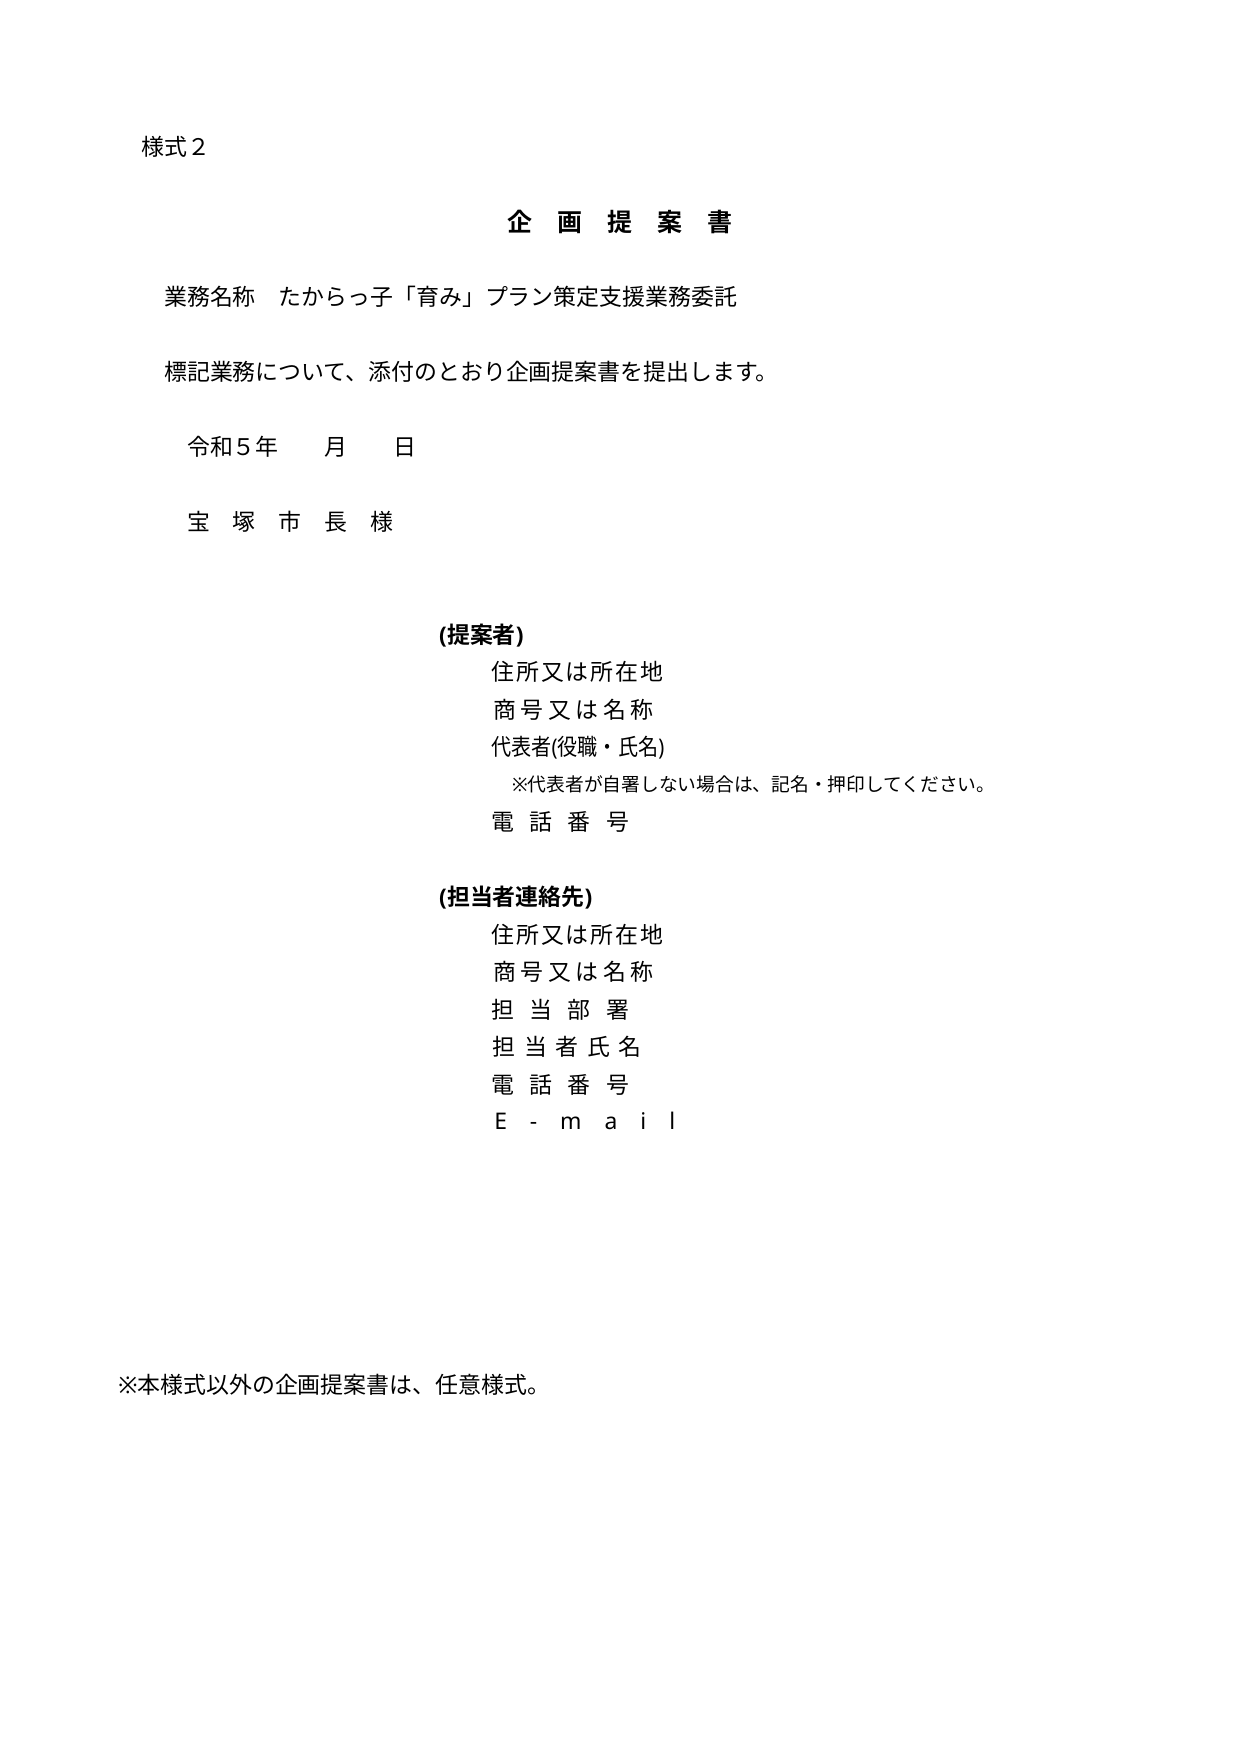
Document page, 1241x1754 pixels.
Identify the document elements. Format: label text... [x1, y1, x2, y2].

text 企 画 提 案 書 [118, 202, 1122, 239]
text (提案者) [118, 614, 1122, 652]
text 標記業務について、添付のとおり企画提案書を提出します。 [118, 352, 1030, 389]
text 商号又は名称 [118, 952, 1122, 989]
text 担当者氏名 [118, 1027, 1122, 1064]
text 担当部署 [118, 989, 1122, 1027]
text 様式２ [118, 127, 1122, 164]
text 商号又は名称 [118, 689, 1122, 727]
text 代表者(役職・氏名) [118, 727, 1122, 764]
text 電話番号 [118, 1064, 1122, 1102]
text 電話番号 [118, 802, 1122, 839]
text 住所又は所在地 [118, 652, 1122, 689]
text ※本様式以外の企画提案書は、任意様式。 [118, 1364, 1122, 1402]
text 令和５年 月 日 [118, 427, 1122, 464]
text 宝 塚 市 長 様 [118, 502, 1122, 539]
text E-mail [118, 1102, 1122, 1139]
text 業務名称 たからっ子「育み」プラン策定支援業務委託 [118, 277, 1122, 314]
text ※代表者が自署しない場合は、記名・押印してください。 [118, 764, 1122, 802]
text (担当者連絡先) [118, 877, 1122, 914]
text 住所又は所在地 [118, 914, 1122, 952]
